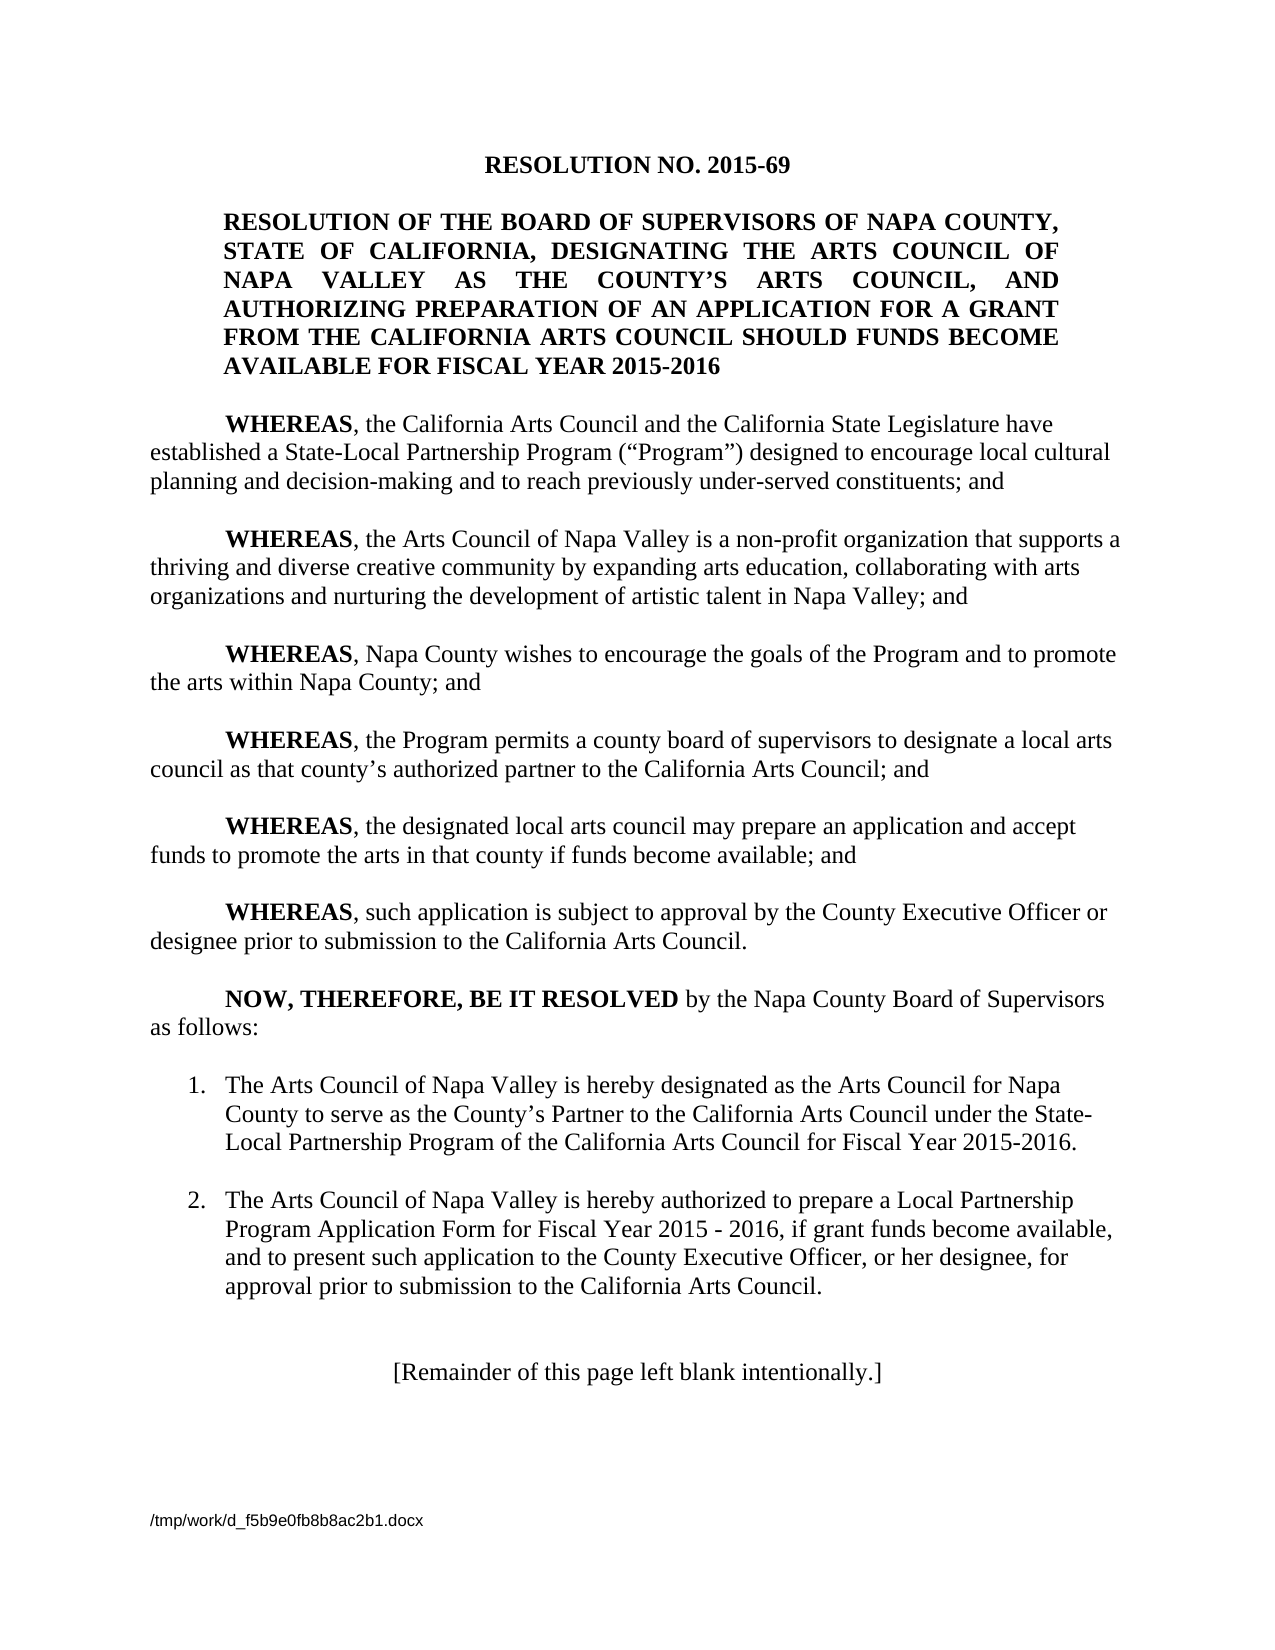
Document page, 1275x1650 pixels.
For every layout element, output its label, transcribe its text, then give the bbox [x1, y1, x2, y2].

text RESOLUTION OF THE BOARD OF SUPERVISORS OF NAPA COUNTY, STATE OF CALIFORNIA, DESIGNATING THE ARTS COUNCIL OF NAPA VALLEY AS THE COUNTY’S ARTS COUNCIL, AND AUTHORIZING PREPARATION OF AN APPLICATION FOR A GRANT FROM THE CALIFORNIA ARTS COUNCIL SHOULD FUNDS BECOME AVAILABLE FOR FISCAL YEAR 2015-2016 [223, 207, 1060, 380]
text WHEREAS, the Arts Council of Napa Valley is a non-profit organization that supports a thriving and diverse creative community by expanding arts education, collaborating with arts organizations and nurturing the development of artistic talent in Napa Valley; and [150, 524, 1125, 610]
title RESOLUTION NO. 2015-69 [150, 150, 1125, 179]
text NOW, THEREFORE, BE IT RESOLVED by the Napa County Board of Supervisors as follows: [150, 984, 1125, 1041]
text WHEREAS, the Program permits a county board of supervisors to designate a local arts council as that county’s authorized partner to the California Arts Council; and [150, 725, 1125, 782]
text WHEREAS, Napa County wishes to encourage the goals of the Program and to promote the arts within Napa County; and [150, 639, 1125, 696]
text WHEREAS, the California Arts Council and the California State Legislature have established a State-Local Partnership Program (“Program”) designed to encourage local cultural planning and decision-making and to reach previously under-served constituents; and [150, 409, 1125, 495]
list The Arts Council of Napa Valley is hereby authorized to prepare a Local Partnership Program Application Form for Fiscal Year 2015 - 2016, if grant funds become available, and to present such application to the County Executive Officer, or her designee, for approval prior to submission to the California Arts Council. [187, 1185, 1125, 1300]
list The Arts Council of Napa Valley is hereby designated as the Arts Council for Napa County to serve as the County’s Partner to the California Arts Council under the State-Local Partnership Program of the California Arts Council for Fiscal Year 2015-2016. [187, 1070, 1125, 1156]
text WHEREAS, the designated local arts council may prepare an application and accept funds to promote the arts in that county if funds become available; and [150, 811, 1125, 869]
text [Remainder of this page left blank intentionally.] [150, 1357, 1125, 1386]
text WHEREAS, such application is subject to approval by the County Executive Officer or designee prior to submission to the California Arts Council. [150, 897, 1125, 955]
